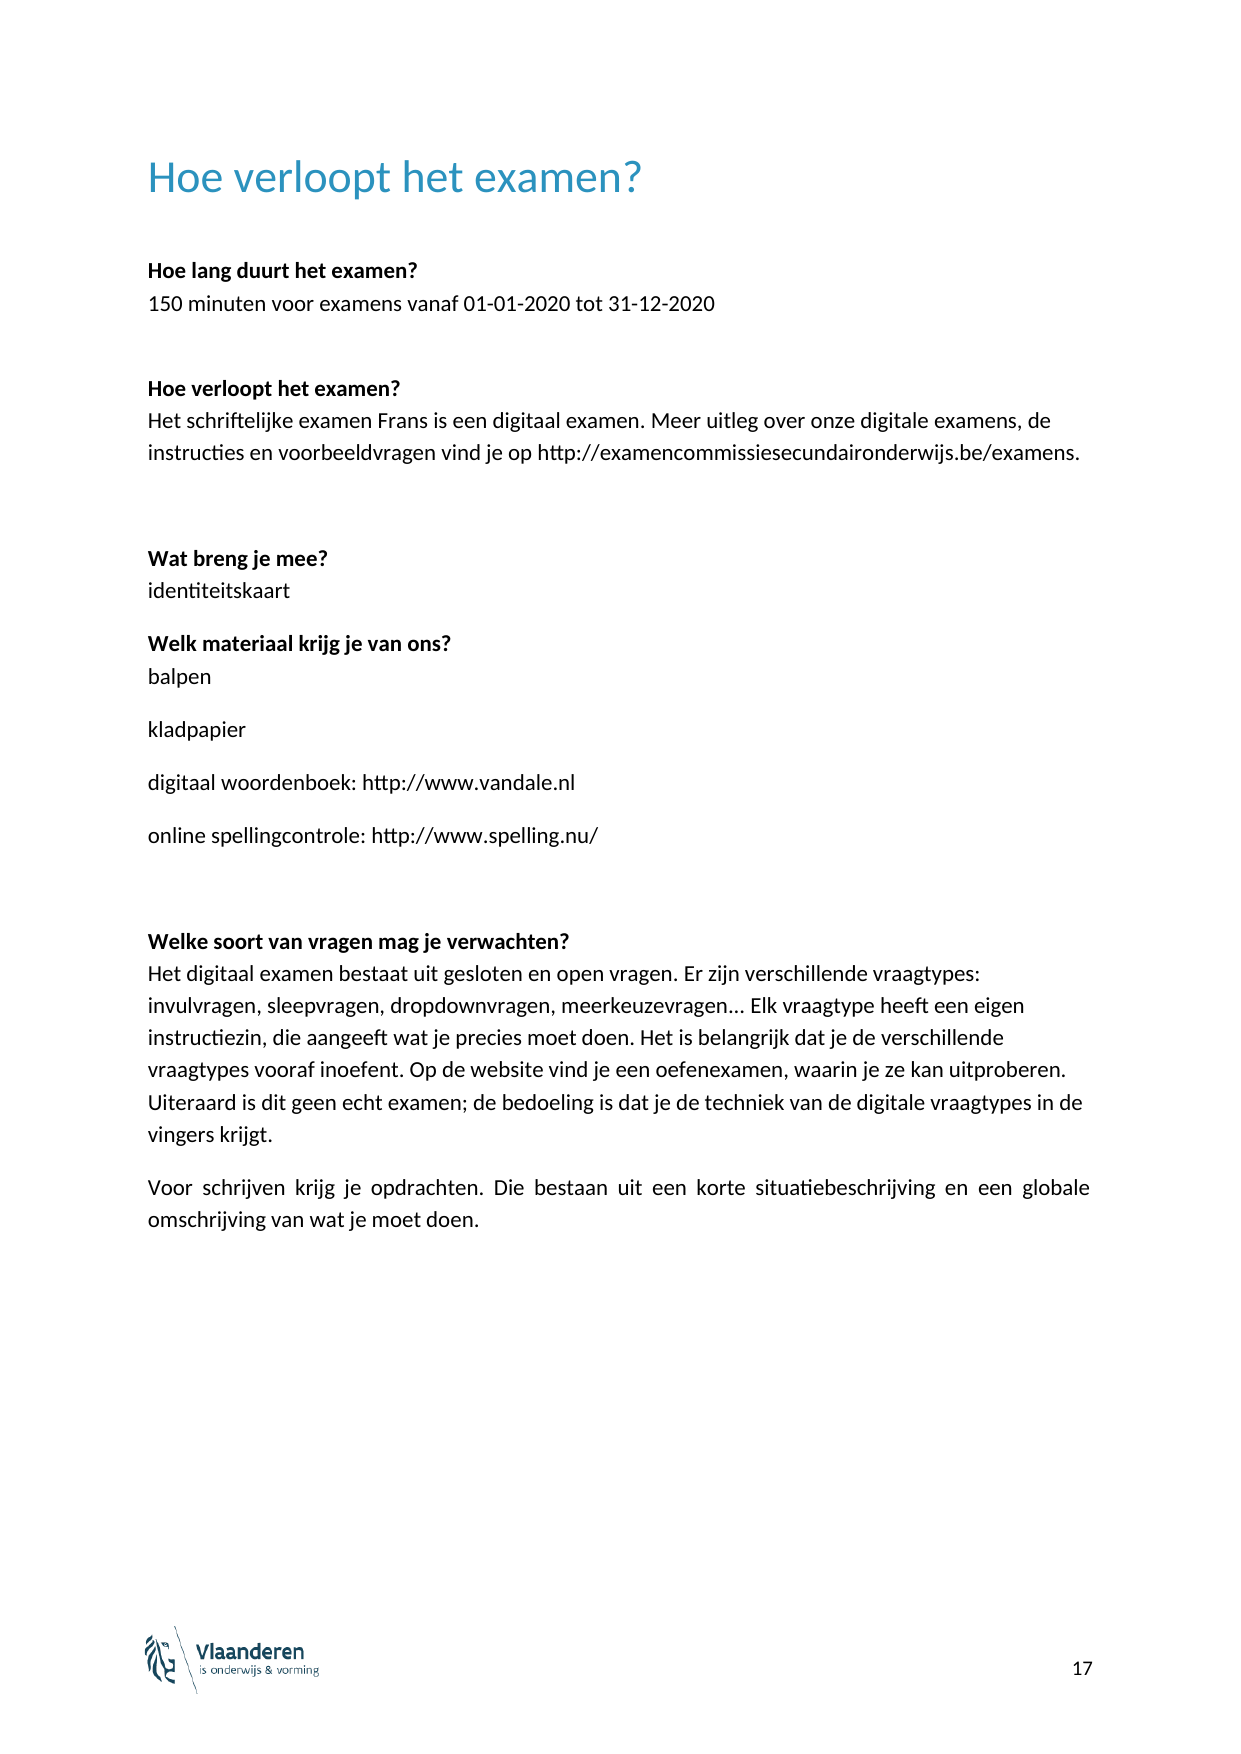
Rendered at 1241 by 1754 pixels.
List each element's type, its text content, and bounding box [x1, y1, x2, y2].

text kladpapier [148, 715, 1093, 743]
text Voor schrijven krijg je opdrachten. Die bestaan uit een korte situatiebeschrijving en een globale omschrijving van wat je moet doen. [148, 1173, 1093, 1233]
text Hoe verloopt het examen? Het schriftelijke examen Frans is een digitaal examen. Meer uitleg over onze digitale examens, de instructies en voorbeeldvragen vind je op http://examencommissiesecundaironderwijs.be/examens. [148, 374, 1093, 466]
text Welk materiaal krijg je van ons? balpen [148, 629, 1093, 690]
text Welke soort van vragen mag je verwachten? Het digitaal examen bestaat uit gesloten en open vragen. Er zijn verschillende vraagtypes: invulvragen, sleepvragen, dropdownvragen, meerkeuzevragen... Elk vraagtype heeft een eigen instructiezin, die aangeeft wat je precies moet doen. Het is belangrijk dat je de verschillende vraagtypes vooraf inoefent. Op de website vind je een oefenexamen, waarin je ze kan uitproberen. Uiteraard is dit geen echt examen; de bedoeling is dat je de techniek van de digitale vraagtypes in de vingers krijgt. [148, 927, 1093, 1148]
picture [144, 1626, 327, 1694]
text online spellingcontrole: http://www.spelling.nu/ [148, 821, 1093, 849]
text Hoe lang duurt het examen? 150 minuten voor examens vanaf 01-01-2020 tot 31-12-2020 [148, 257, 1093, 349]
text Wat breng je mee? identiteitskaart [148, 544, 1093, 604]
text digitaal woordenboek: http://www.vandale.nl [148, 768, 1093, 796]
text Hoe verloopt het examen? [148, 148, 1093, 203]
